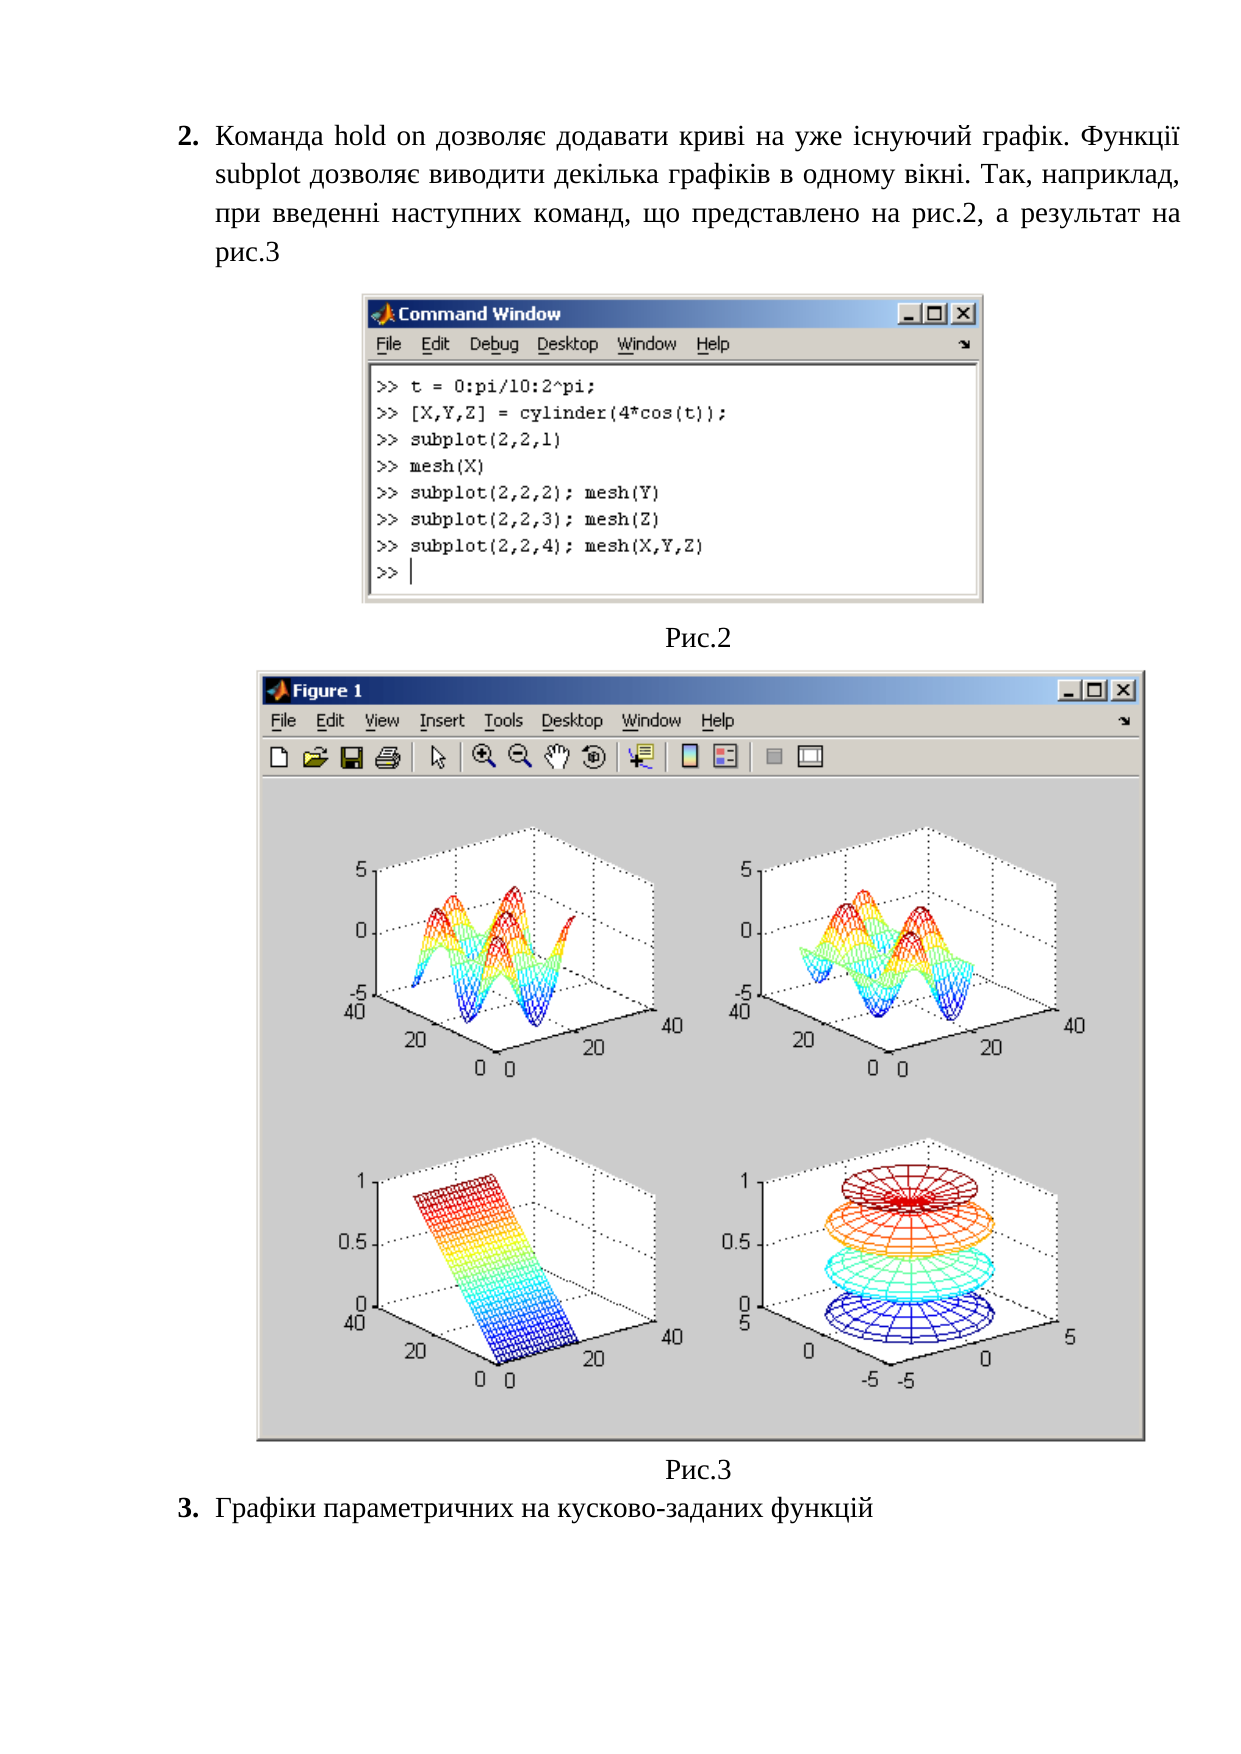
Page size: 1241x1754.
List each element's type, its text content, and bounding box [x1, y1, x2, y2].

list Рис.3 [215, 1452, 1181, 1486]
picture [241, 658, 1155, 1448]
list Рис.2 [215, 620, 1181, 654]
picture [337, 272, 1059, 616]
list Графіки параметричних на кусково-заданих функцій [177, 1491, 1181, 1524]
list Команда hold on дозволяє додавати криві на уже існуючий графік. Функції subplot дозволяє виводити декілька графіків в одному вікні. Так, наприклад, при введенні наступних команд, що представлено на рис.2, а результат на рис.3 [177, 118, 1181, 267]
